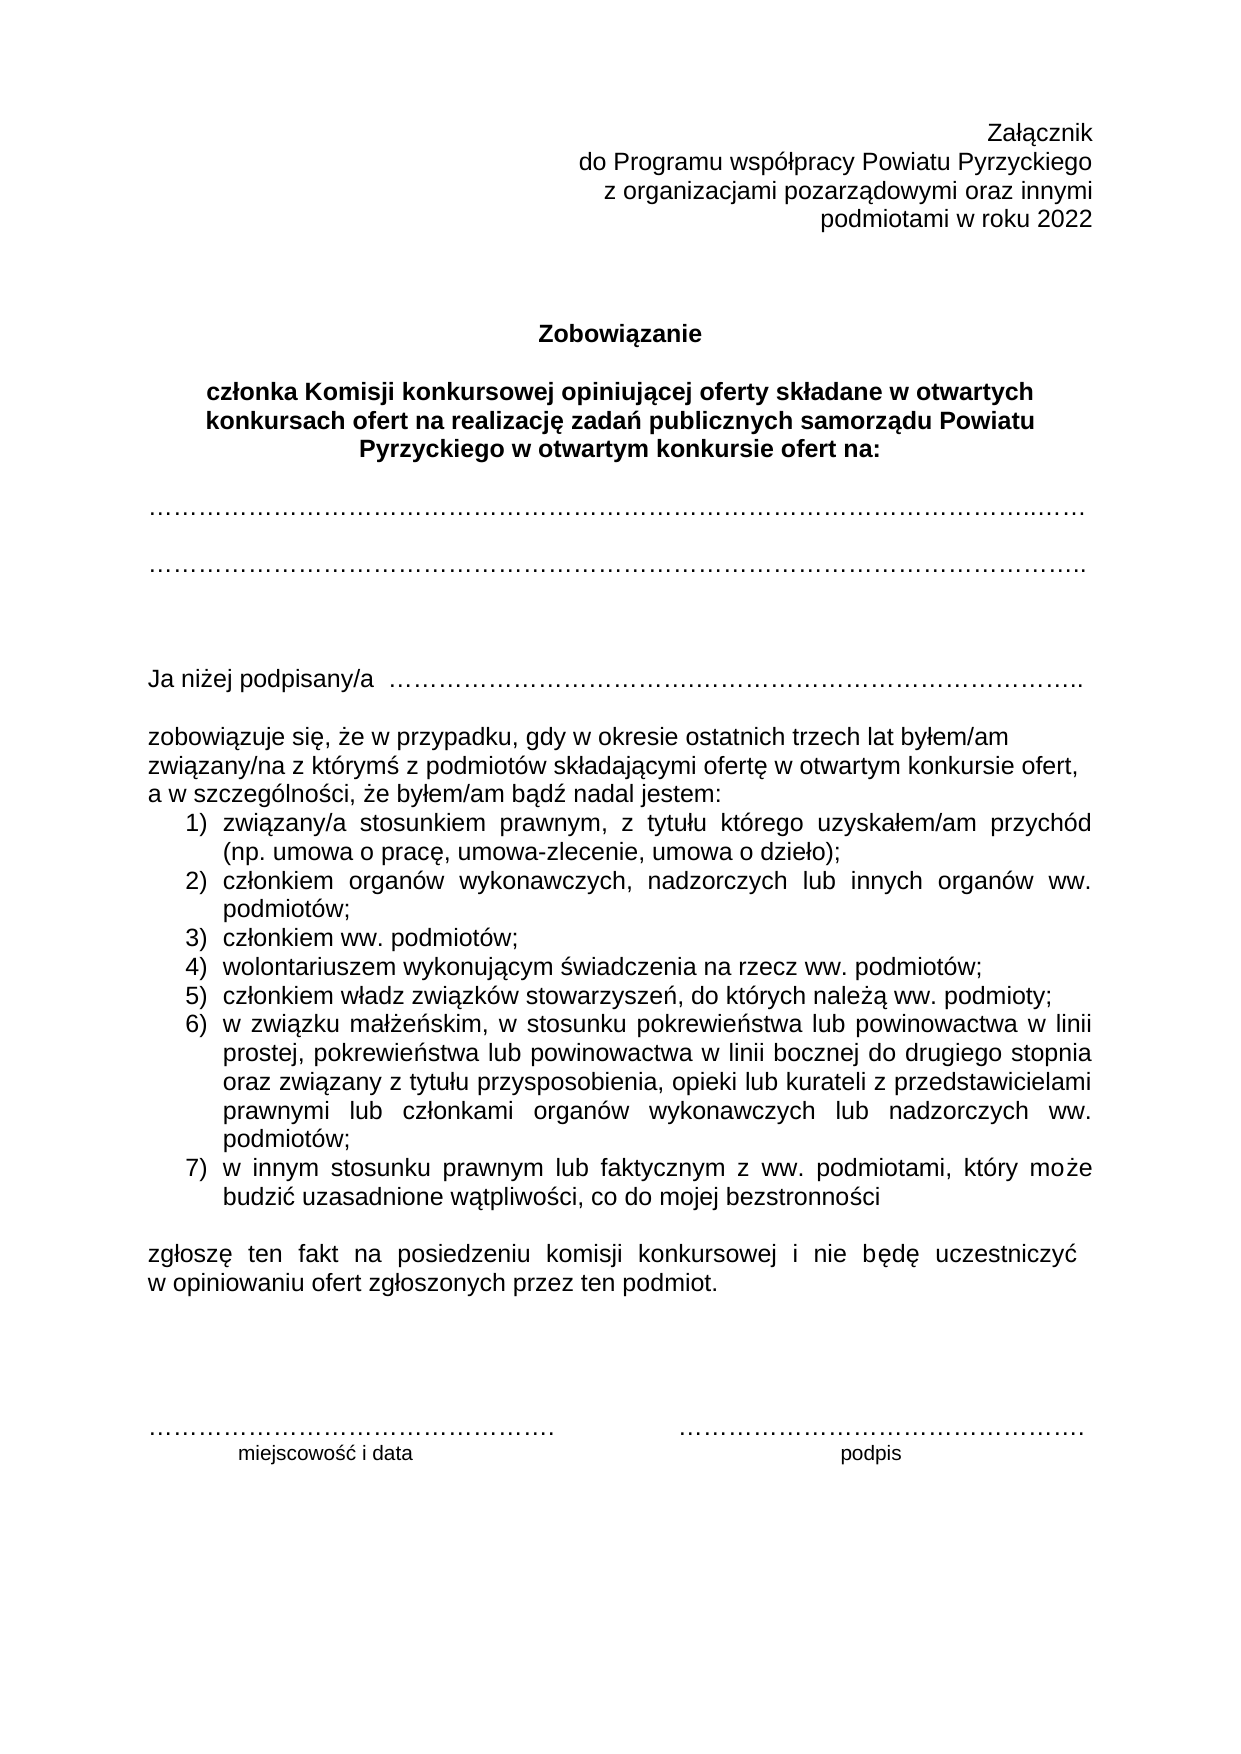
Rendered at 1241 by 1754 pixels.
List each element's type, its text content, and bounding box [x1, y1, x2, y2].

list członkiem ww. podmiotów; [185, 923, 1093, 952]
text Załącznik [560, 118, 1093, 147]
list w innym stosunku prawnym lub faktycznym z ww. podmiotami, który może budzić uzasadnione wątpliwości, co do mojej bezstronności [185, 1153, 1093, 1211]
list w związku małżeńskim, w stosunku pokrewieństwa lub powinowactwa w linii prostej, pokrewieństwa lub powinowactwa w linii bocznej do drugiego stopnia oraz związany z tytułu przysposobienia, opieki lub kurateli z przedstawicielami prawnymi lub członkami organów wykonawczych lub nadzorczych ww. podmiotów; [185, 1009, 1093, 1153]
text do Programu współpracy Powiatu Pyrzyckiego z organizacjami pozarządowymi oraz innymi podmiotami w roku 2022 [560, 147, 1093, 233]
text ………………………………………………………………………………………………….. [148, 549, 1093, 578]
list związany/a stosunkiem prawnym, z tytułu którego uzyskałem/am przychód (np. umowa o pracę, umowa-zlecenie, umowa o dzieło); [185, 808, 1093, 866]
text zobowiązuje się, że w przypadku, gdy w okresie ostatnich trzech lat byłem/am związany/na z którymś z podmiotów składającymi ofertę w otwartym konkursie ofert, a w szczególności, że byłem/am bądź nadal jestem: [148, 722, 1093, 808]
list wolontariuszem wykonującym świadczenia na rzecz ww. podmiotów; [185, 952, 1093, 981]
text miejscowość i data podpis [148, 1441, 1093, 1464]
text …………………………………………. …………………………………………. [148, 1412, 1093, 1441]
text członka Komisji konkursowej opiniującej oferty składane w otwartych konkursach ofert na realizację zadań publicznych samorządu Powiatu Pyrzyckiego w otwartym konkursie ofert na: [148, 377, 1093, 463]
text ……………………………………………………………………………………………..…… [148, 492, 1093, 521]
text zgłoszę ten fakt na posiedzeniu komisji konkursowej i nie będę uczestniczyć w opiniowaniu ofert zgłoszonych przez ten podmiot. [148, 1239, 1093, 1297]
text Zobowiązanie [148, 319, 1093, 348]
list członkiem organów wykonawczych, nadzorczych lub innych organów ww. podmiotów; [185, 866, 1093, 923]
list członkiem władz związków stowarzyszeń, do których należą ww. podmioty; [185, 981, 1093, 1009]
text Ja niżej podpisany/a ……………………………….……………………………………….. [148, 664, 1093, 693]
